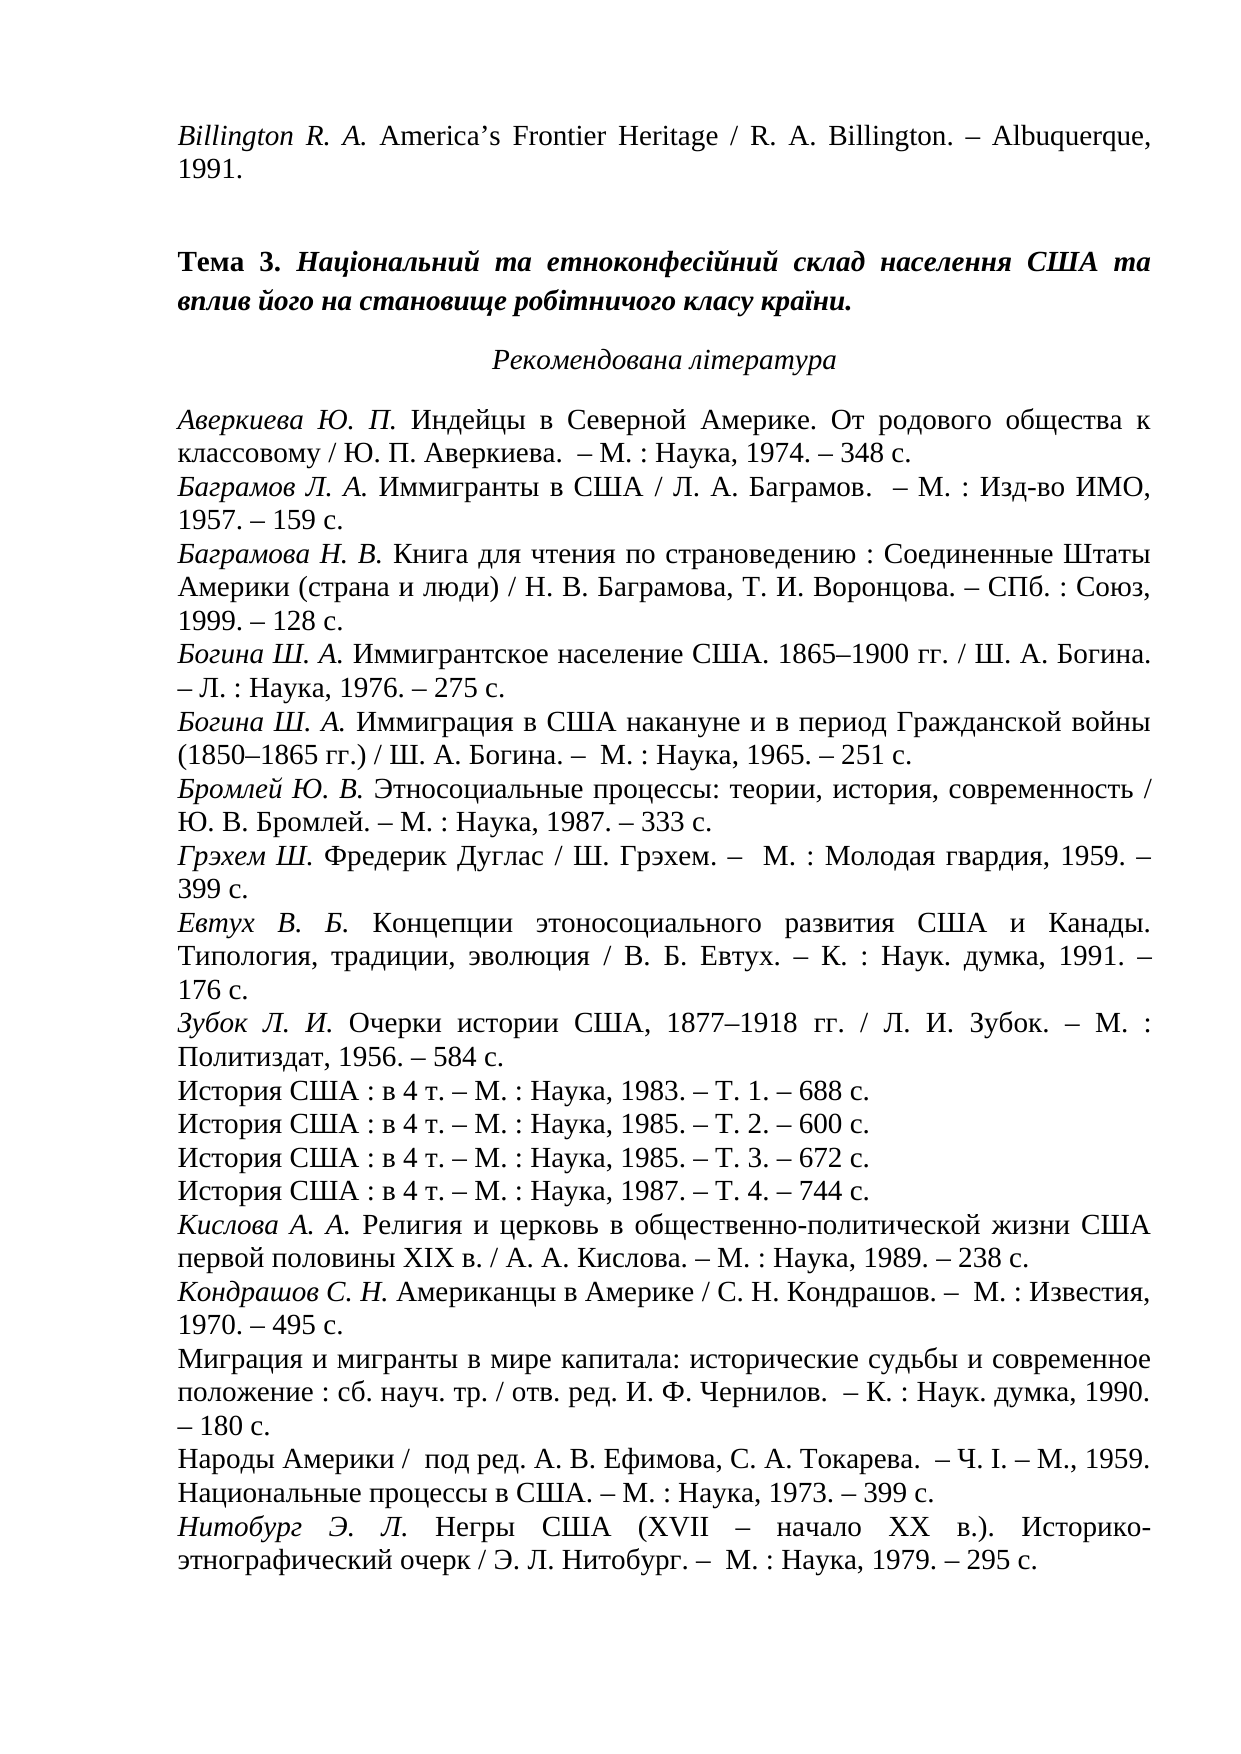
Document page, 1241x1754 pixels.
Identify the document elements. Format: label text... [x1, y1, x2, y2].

text История США : в 4 т. – М. : Наука, 1983. – Т. 1. – 688 с. [177, 1073, 1152, 1106]
text Нитобург Э. Л. Негры США (XVII – начало ХХ в.). Историко-этнографический очерк / Э. Л. Нитобург. – М. : Наука, 1979. – 295 с. [177, 1509, 1152, 1576]
text Народы Америки / под ред. А. В. Ефимова, С. А. Токарева. – Ч. І. – М., 1959. [177, 1442, 1152, 1475]
text Миграция и мигранты в мире капитала: исторические судьбы и современное положение : сб. науч. тр. / отв. ред. И. Ф. Чернилов. – К. : Наук. думка, 1990. – 180 с. [177, 1341, 1152, 1442]
text Зубок Л. И. Очерки истории США, 1877–1918 гг. / Л. И. Зубок. – М. : Политиздат, 1956. – 584 с. [177, 1006, 1152, 1073]
text Богина Ш. А. Иммигрантское население США. 1865–1900 гг. / Ш. А. Богина. – Л. : Наука, 1976. – 275 с. [177, 637, 1152, 704]
text Национальные процессы в США. – М. : Наука, 1973. – 399 с. [177, 1475, 1152, 1509]
text Аверкиева Ю. П. Индейцы в Северной Америке. От родового общества к классовому / Ю. П. Аверкиева. – М. : Наука, 1974. – 348 с. [177, 402, 1152, 469]
text Тема 3. Національний та етноконфесійний склад населення США та вплив його на становище робітничого класу країни. [177, 244, 1152, 317]
text История США : в 4 т. – М. : Наука, 1985. – Т. 2. – 600 с. [177, 1106, 1152, 1140]
text Грэхем Ш. Фредерик Дуглас / Ш. Грэхем. – М. : Молодая гвардия, 1959. – 399 с. [177, 838, 1152, 905]
text Бромлей Ю. В. Этносоциальные процессы: теории, история, современность / Ю. В. Бромлей. – М. : Наука, 1987. – 333 с. [177, 771, 1152, 838]
text Рекомендована література [177, 342, 1152, 376]
text Баграмова Н. В. Книга для чтения по страноведению : Соединенные Штаты Америки (страна и люди) / Н. В. Баграмова, Т. И. Воронцова. – СПб. : Союз, 1999. – 128 с. [177, 536, 1152, 637]
text Богина Ш. А. Иммиграция в США накануне и в период Гражданской войны (1850–1865 гг.) / Ш. А. Богина. – М. : Наука, 1965. – 251 с. [177, 704, 1152, 771]
text История США : в 4 т. – М. : Наука, 1987. – Т. 4. – 744 с. [177, 1173, 1152, 1207]
text Кондрашов С. Н. Американцы в Америке / С. Н. Кондрашов. – М. : Известия, 1970. – 495 с. [177, 1274, 1152, 1341]
text Кислова А. А. Религия и церковь в общественно-политической жизни США первой половины ХІХ в. / А. А. Кислова. – М. : Наука, 1989. – 238 с. [177, 1207, 1152, 1274]
text Billington R. A. America’s Frontier Heritage / R. A. Billington. – Albuquerque, 1991. [177, 118, 1152, 185]
text История США : в 4 т. – М. : Наука, 1985. – Т. 3. – 672 с. [177, 1140, 1152, 1173]
text Баграмов Л. А. Иммигранты в США / Л. А. Баграмов. – М. : Изд-во ИМО, 1957. – 159 с. [177, 469, 1152, 536]
text Евтух В. Б. Концепции этоносоциального развития США и Канады. Типология, традиции, эволюция / В. Б. Евтух. – К. : Наук. думка, 1991. – 176 с. [177, 905, 1152, 1006]
